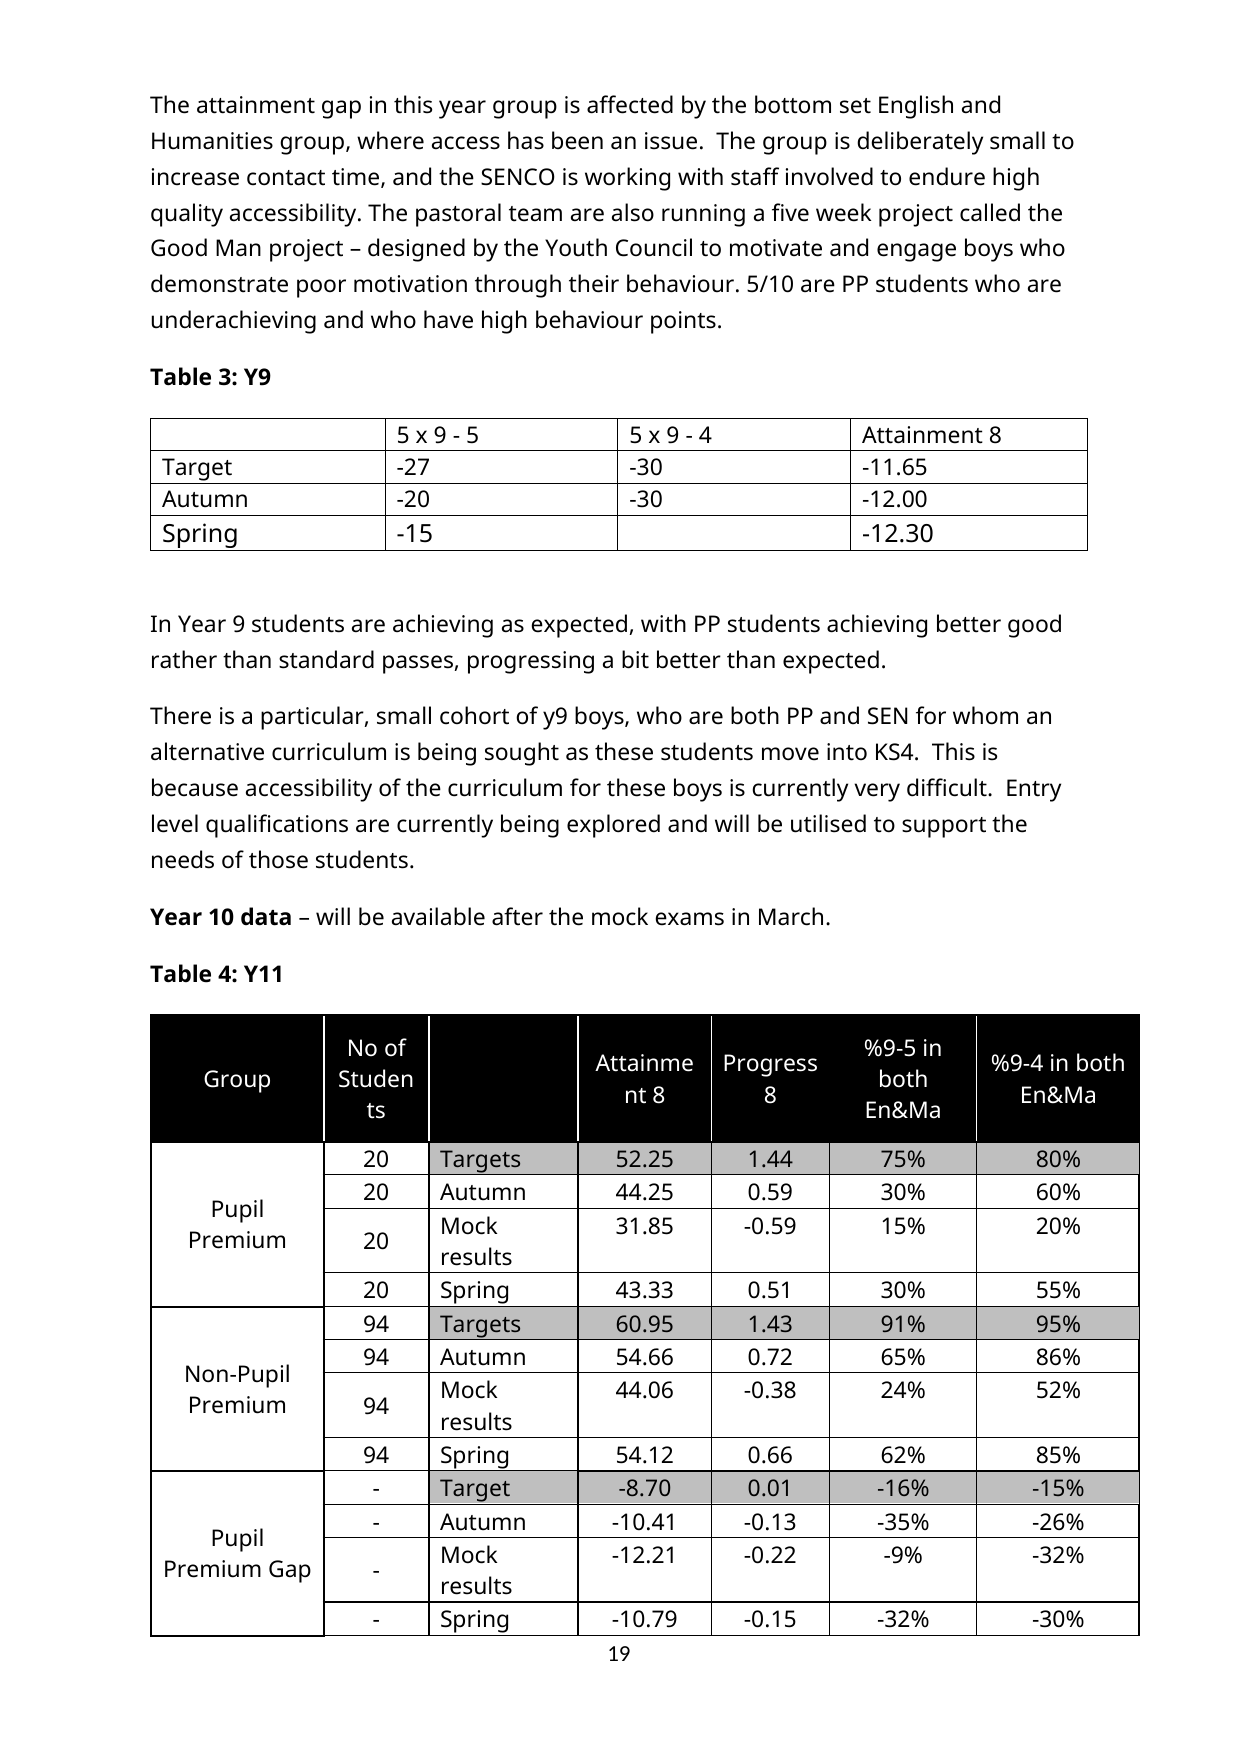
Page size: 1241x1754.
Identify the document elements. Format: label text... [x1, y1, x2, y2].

table_cell -35% [830, 1505, 976, 1537]
table_cell -15% [977, 1472, 1139, 1503]
table_cell 75% [830, 1143, 976, 1174]
table_cell 20 [325, 1209, 428, 1272]
table_cell -12.30 [851, 516, 1087, 550]
table_cell -0.22 [712, 1538, 829, 1601]
table_cell 86% [977, 1340, 1138, 1372]
table_cell 54.12 [579, 1438, 711, 1470]
text In Year 9 students are achieving as expected, with PP students achieving better good rather than standard passes, progressing a bit better than expected. [150, 608, 1087, 675]
text There is a particular, small cohort of y9 boys, who are both PP and SEN for whom an alternative curriculum is being sought as these students move into KS4. This is because accessibility of the curriculum for these boys is currently very difficult. Entry level qualifications are currently being explored and will be utilised to support the needs of those students. [150, 700, 1087, 875]
table_cell 62% [830, 1438, 976, 1470]
table_cell Autumn [430, 1505, 577, 1537]
table_cell -0.15 [712, 1603, 829, 1635]
table_cell -30% [977, 1603, 1138, 1635]
table_cell Target [151, 451, 385, 482]
table_cell Targets [430, 1143, 577, 1174]
table_cell Non-Pupil Premium [152, 1308, 323, 1470]
table_cell 0.59 [712, 1175, 829, 1208]
table_cell Mock results [430, 1209, 577, 1272]
table_cell 20% [977, 1209, 1138, 1272]
table_header Progress 8 [712, 1016, 829, 1141]
table_cell 94 [325, 1438, 428, 1470]
table_cell -16% [830, 1472, 976, 1503]
table_cell 65% [830, 1340, 976, 1372]
table_cell 30% [830, 1175, 976, 1208]
table_cell Pupil Premium [152, 1143, 323, 1306]
table_cell 60.95 [579, 1307, 711, 1339]
table_cell 52.25 [579, 1143, 711, 1174]
table_header [430, 1016, 577, 1141]
table_cell 60% [977, 1175, 1138, 1208]
table_cell 1.44 [712, 1143, 829, 1174]
table_cell Mock results [430, 1538, 577, 1601]
table_cell Autumn [151, 484, 385, 515]
table_cell 20 [325, 1143, 428, 1174]
table_cell -27 [386, 451, 617, 482]
table_cell -20 [386, 484, 617, 515]
table_cell Spring [151, 516, 385, 550]
table_header Attainment 8 [851, 419, 1087, 450]
table_cell -30 [618, 451, 850, 482]
table_cell 1.43 [712, 1307, 829, 1339]
text Table 4: Y11 [150, 958, 1087, 989]
table_cell Autumn [430, 1175, 577, 1208]
table_cell -32% [830, 1603, 976, 1635]
table_cell -30 [618, 484, 850, 515]
table_cell 54.66 [579, 1340, 711, 1372]
table_cell - [325, 1471, 428, 1503]
table_cell 85% [977, 1438, 1138, 1470]
table_cell 44.25 [579, 1175, 711, 1208]
table_header No of Students [325, 1016, 428, 1141]
table_cell Target [430, 1471, 577, 1503]
table_header %9-4 in both En&Ma [977, 1016, 1138, 1141]
table_cell -0.13 [712, 1505, 829, 1537]
table_cell Mock results [430, 1373, 577, 1437]
table_cell Autumn [430, 1340, 577, 1372]
table_cell Spring [430, 1603, 577, 1635]
table_cell -32% [977, 1538, 1138, 1601]
table_cell -0.59 [712, 1209, 829, 1272]
text Table 3: Y9 [150, 361, 1087, 392]
table_cell 52% [977, 1373, 1138, 1437]
table_cell 91% [830, 1307, 976, 1339]
table_cell - [325, 1603, 428, 1635]
table_cell -15 [386, 516, 617, 550]
table_cell 95% [977, 1307, 1139, 1339]
table_cell - [325, 1538, 428, 1601]
table_cell 43.33 [579, 1273, 711, 1306]
table_cell -26% [977, 1505, 1138, 1537]
table_cell -10.41 [579, 1505, 711, 1537]
table_cell -12.00 [851, 484, 1087, 515]
table_cell 44.06 [579, 1373, 711, 1437]
table_cell 30% [830, 1273, 976, 1306]
table_header %9-5 in both En&Ma [829, 1016, 976, 1141]
table_cell 94 [325, 1340, 428, 1372]
table_header 5 x 9 - 5 [386, 419, 617, 450]
table_cell 55% [977, 1273, 1138, 1306]
table_cell -10.79 [579, 1603, 711, 1635]
text The attainment gap in this year group is affected by the bottom set English and Humanities group, where access has been an issue. The group is deliberately small to increase contact time, and the SENCO is working with staff involved to endure high quality accessibility. The pastoral team are also running a five week project called the Good Man project – designed by the Youth Council to motivate and engage boys who demonstrate poor motivation through their behaviour. 5/10 are PP students who are underachieving and who have high behaviour points. [150, 89, 1087, 336]
table_cell 80% [977, 1143, 1139, 1174]
table_cell -9% [830, 1538, 976, 1601]
text Year 10 data – will be available after the mock exams in March. [150, 901, 1087, 932]
table_header [151, 419, 385, 450]
table_header Attainment 8 [579, 1016, 711, 1141]
table_cell - [325, 1505, 428, 1537]
table_cell Spring [430, 1273, 577, 1306]
table_cell Spring [430, 1438, 577, 1470]
table_cell 31.85 [579, 1209, 711, 1272]
table_cell 0.72 [712, 1340, 829, 1372]
table_cell 15% [830, 1209, 976, 1272]
table_cell 0.01 [712, 1472, 829, 1503]
table_cell -8.70 [579, 1472, 711, 1503]
table_cell 94 [325, 1307, 428, 1339]
table_cell 20 [325, 1273, 428, 1306]
table_cell [618, 516, 850, 550]
table_cell 0.66 [712, 1438, 829, 1470]
table_cell 20 [325, 1175, 428, 1208]
table_cell 24% [830, 1373, 976, 1437]
table_header 5 x 9 - 4 [618, 419, 850, 450]
table_cell -12.21 [579, 1538, 711, 1601]
table_cell -11.65 [851, 451, 1087, 482]
table_cell -0.38 [712, 1373, 829, 1437]
table_cell Pupil Premium Gap [152, 1472, 323, 1635]
table_cell 94 [325, 1373, 428, 1437]
table_cell Targets [430, 1307, 577, 1339]
table_header Group [152, 1016, 323, 1141]
table_cell 0.51 [712, 1273, 829, 1306]
